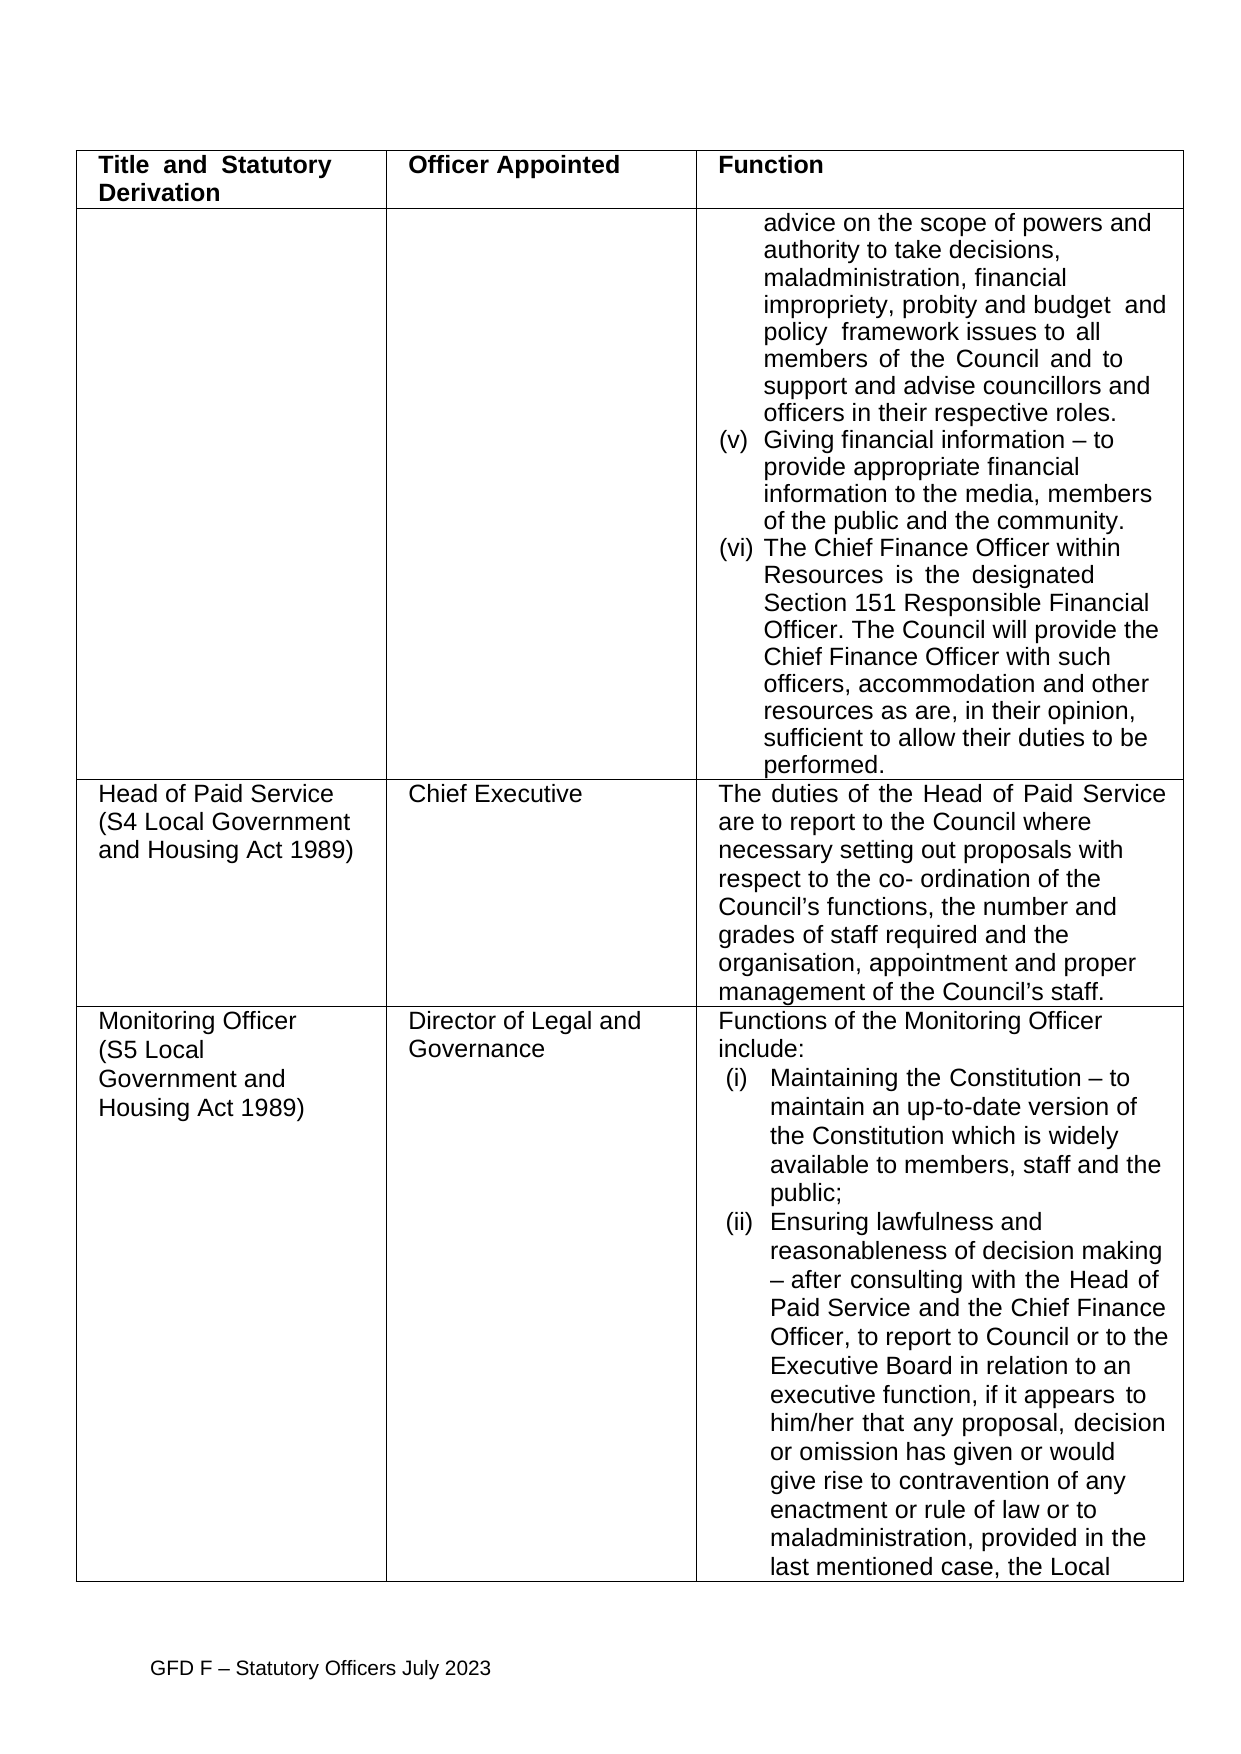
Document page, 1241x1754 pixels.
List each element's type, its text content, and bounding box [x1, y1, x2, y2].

table_header Title and Statutory Derivation [77, 151, 386, 207]
table_header Officer Appointed [387, 151, 696, 207]
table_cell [697, 209, 1183, 779]
table_cell Chief Executive [387, 780, 696, 1006]
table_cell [77, 1007, 386, 1581]
table_header Function [697, 151, 1183, 207]
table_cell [77, 209, 386, 779]
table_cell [387, 209, 696, 779]
table_cell Director of Legal and Governance [387, 1007, 696, 1581]
table_cell The duties of the Head of Paid Service are to report to the Council where necessary setting out proposals with respect to the co- ordination of the Council’s functions, the number and grades of staff required and the organisation, appointment and proper management of the Council’s staff. [697, 780, 1183, 1006]
table_cell Head of Paid Service (S4 Local Government and Housing Act 1989) [77, 780, 386, 1006]
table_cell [697, 1007, 1183, 1581]
